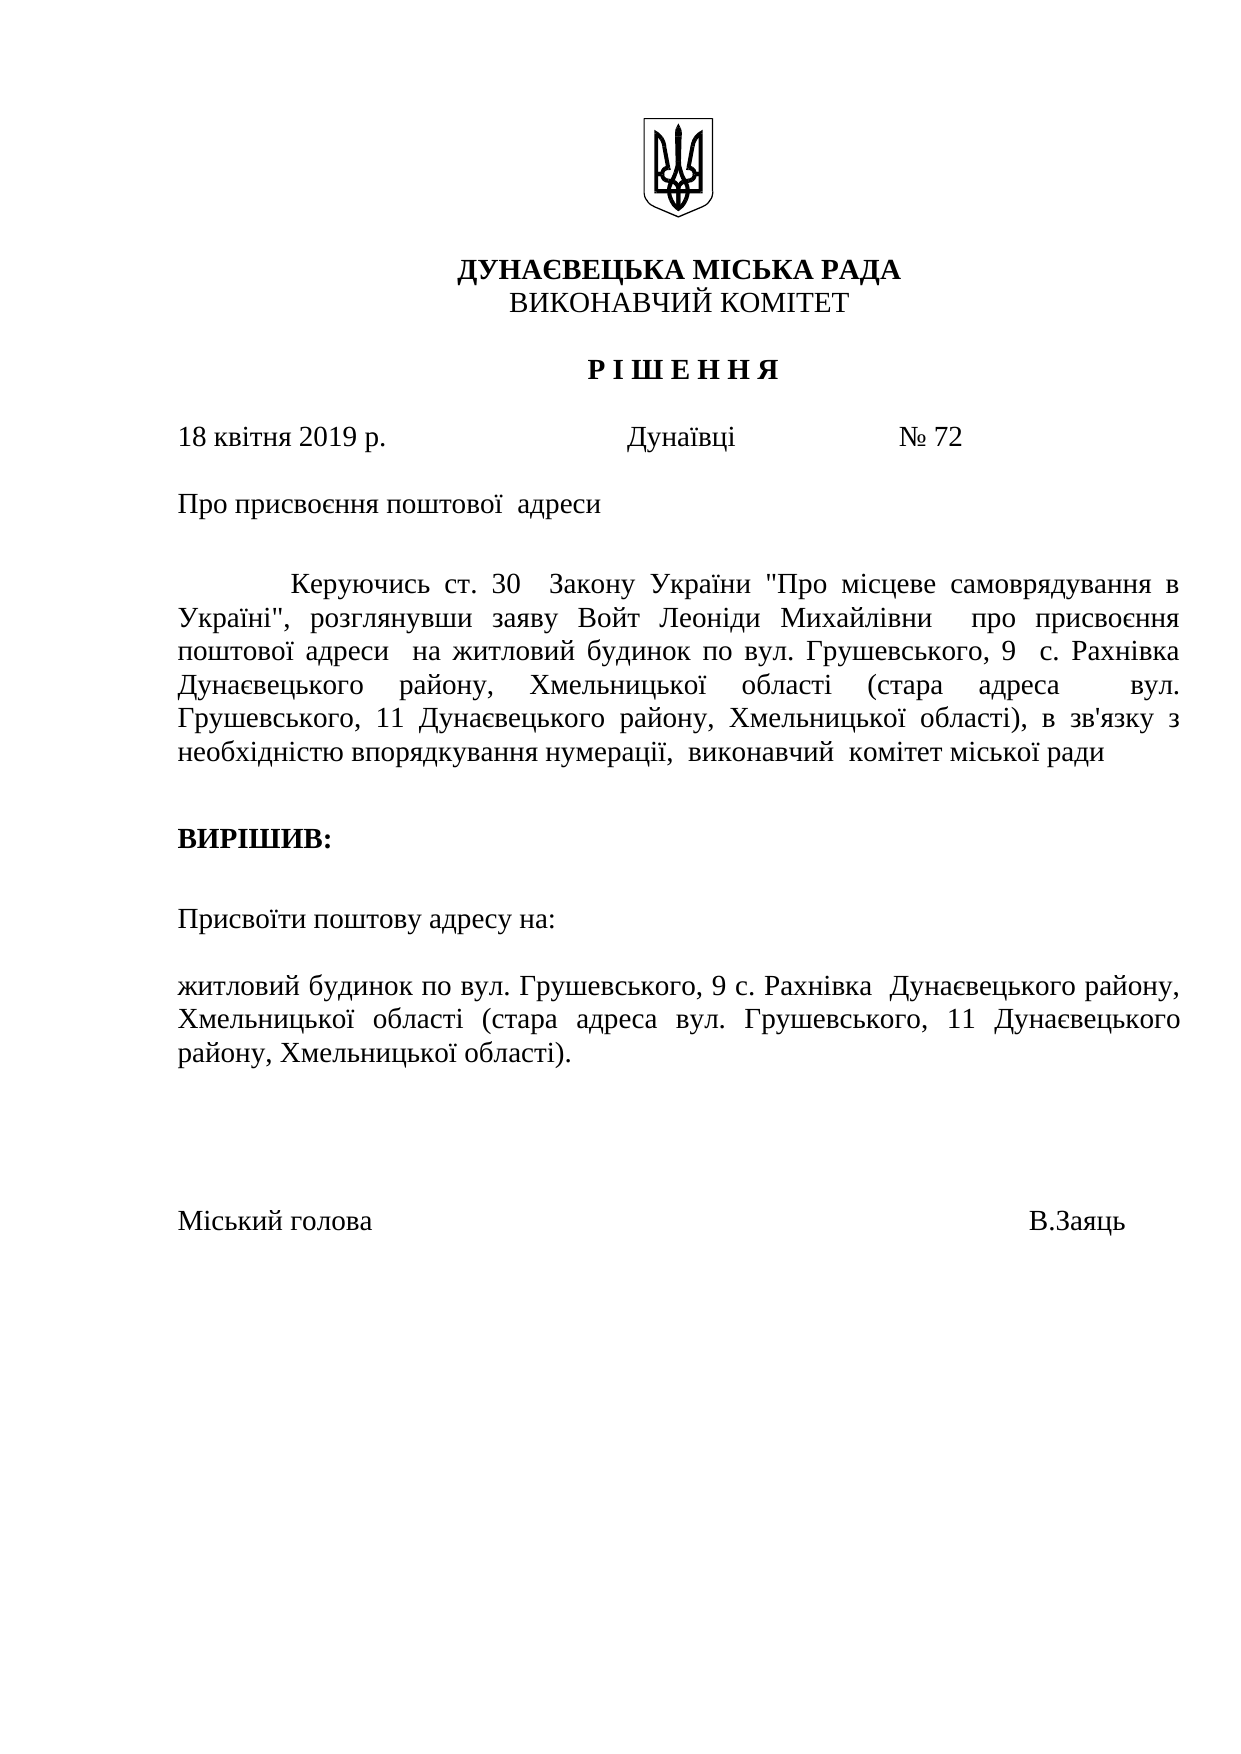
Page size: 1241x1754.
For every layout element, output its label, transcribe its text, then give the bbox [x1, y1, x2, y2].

text ДУНАЄВЕЦЬКА МІСЬКА РАДА [177, 252, 1181, 285]
text житловий будинок по вул. Грушевського, 9 с. Рахнівка Дунаєвецького району, Хмельницької області (стара адреса вул. Грушевського, 11 Дунаєвецького району, Хмельницької області). [177, 968, 1181, 1068]
text ВИРІШИВ: [177, 821, 1181, 855]
text Про присвоєння поштової адреси [177, 487, 1181, 520]
text Р І Ш Е Н Н Я [177, 352, 1181, 386]
text Міський голова В.Заяць [177, 1203, 1176, 1236]
text Керуючись ст. 30 Закону України "Про місцеве самоврядування в Україні", розглянувши заяву Войт Леоніди Михайлівни про присвоєння поштової адреси на житловий будинок по вул. Грушевського, 9 с. Рахнівка Дунаєвецького району, Хмельницької області (стара адреса вул. Грушевського, 11 Дунаєвецького району, Хмельницької області), в зв'язку з необхідністю впорядкування нумерації, виконавчий комітет міської ради [177, 566, 1181, 767]
text 18 квітня 2019 р. Дунаївці № 72 [177, 419, 1181, 453]
text Присвоїти поштову адресу на: [177, 901, 1181, 934]
text ВИКОНАВЧИЙ КОМІТЕТ [177, 285, 1181, 319]
